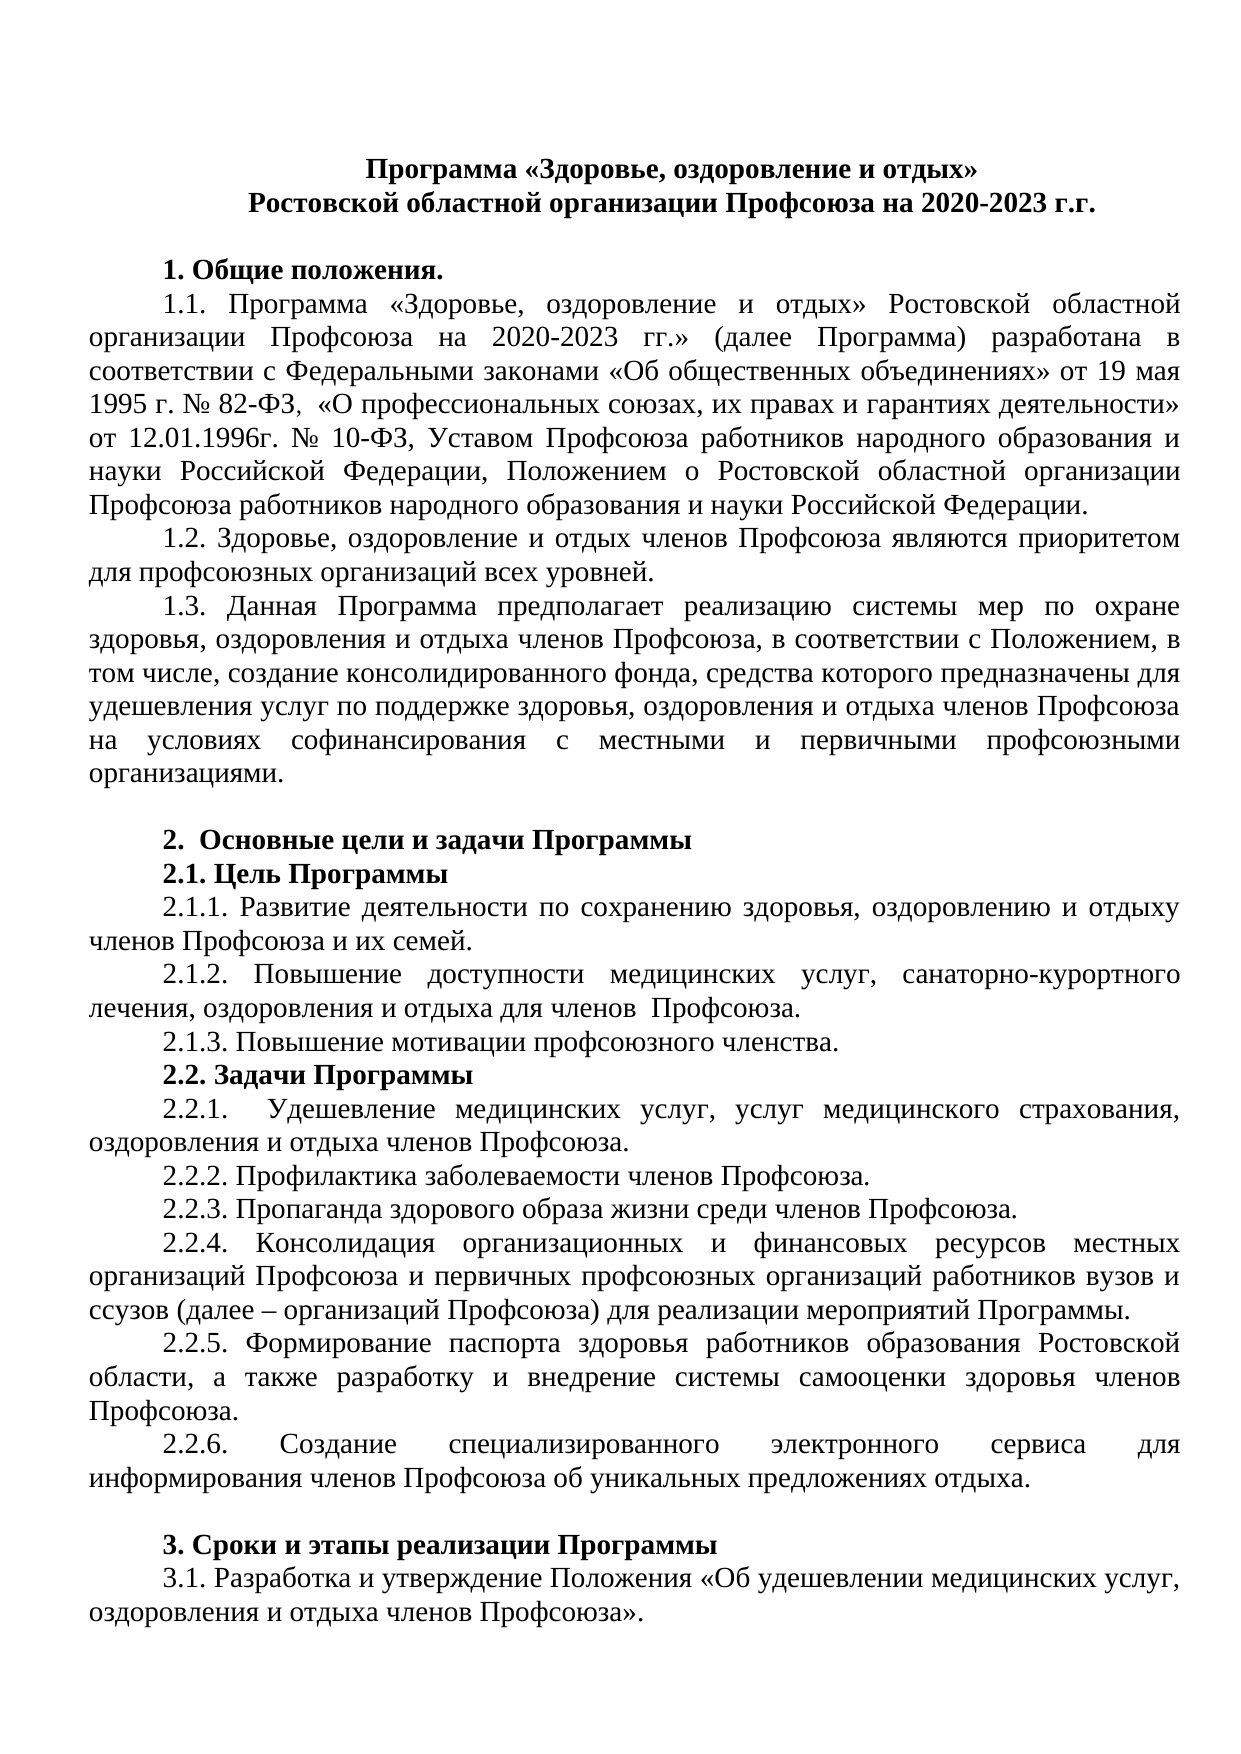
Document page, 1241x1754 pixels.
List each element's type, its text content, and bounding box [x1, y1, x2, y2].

text 2.2. Задачи Программы [89, 1057, 1181, 1091]
text 2.1.2. Повышение доступности медицинских услуг, санаторно-курортного лечения, оздоровления и отдыха для членов Профсоюза. [89, 957, 1181, 1024]
text 2.1.3. Повышение мотивации профсоюзного членства. [89, 1024, 1181, 1057]
text 1. Общие положения. [89, 252, 1181, 286]
text Программа «Здоровье, оздоровление и отдых» [89, 152, 1181, 185]
text 2.1.1. Развитие деятельности по сохранению здоровья, оздоровлению и отдыху членов Профсоюза и их семей. [89, 889, 1181, 957]
text Ростовской областной организации Профсоюза на 2020-2023 г.г. [89, 185, 1181, 219]
text 2.2.5. Формирование паспорта здоровья работников образования Ростовской области, а также разработку и внедрение системы самооценки здоровья членов Профсоюза. [89, 1326, 1181, 1426]
text 1.3. Данная Программа предполагает реализацию системы мер по охране здоровья, оздоровления и отдыха членов Профсоюза, в соответствии с Положением, в том числе, создание консолидированного фонда, средства которого предназначены для удешевления услуг по поддержке здоровья, оздоровления и отдыха членов Профсоюза на условиях софинансирования с местными и первичными профсоюзными организациями. [89, 588, 1181, 789]
text 1.2. Здоровье, оздоровление и отдых членов Профсоюза являются приоритетом для профсоюзных организаций всех уровней. [89, 521, 1181, 588]
text 3.1. Разработка и утверждение Положения «Об удешевлении медицинских услуг, оздоровления и отдыха членов Профсоюза». [89, 1560, 1181, 1627]
text 2.2.2. Профилактика заболеваемости членов Профсоюза. [89, 1158, 1181, 1191]
text 2.2.3. Пропаганда здорового образа жизни среди членов Профсоюза. [89, 1191, 1181, 1225]
text 2.1. Цель Программы [89, 856, 1181, 889]
text 2. Основные цели и задачи Программы [89, 822, 1181, 856]
text 2.2.6. Создание специализированного электронного сервиса для информирования членов Профсоюза об уникальных предложениях отдыха. [89, 1426, 1181, 1493]
text 2.2.4. Консолидация организационных и финансовых ресурсов местных организаций Профсоюза и первичных профсоюзных организаций работников вузов и ссузов (далее – организаций Профсоюза) для реализации мероприятий Программы. [89, 1225, 1181, 1326]
text 1.1. Программа «Здоровье, оздоровление и отдых» Ростовской областной организации Профсоюза на 2020-2023 гг.» (далее Программа) разработана в соответствии с Федеральными законами «Об общественных объединениях» от 19 мая 1995 г. № 82-ФЗ, «О профессиональных союзах, их правах и гарантиях деятельности» от 12.01.1996г. № 10-ФЗ, Уставом Профсоюза работников народного образования и науки Российской Федерации, Положением о Ростовской областной организации Профсоюза работников народного образования и науки Российской Федерации. [89, 286, 1181, 521]
text 2.2.1. Удешевление медицинских услуг, услуг медицинского страхования, оздоровления и отдыха членов Профсоюза. [89, 1091, 1181, 1158]
text 3. Сроки и этапы реализации Программы [89, 1527, 1181, 1560]
